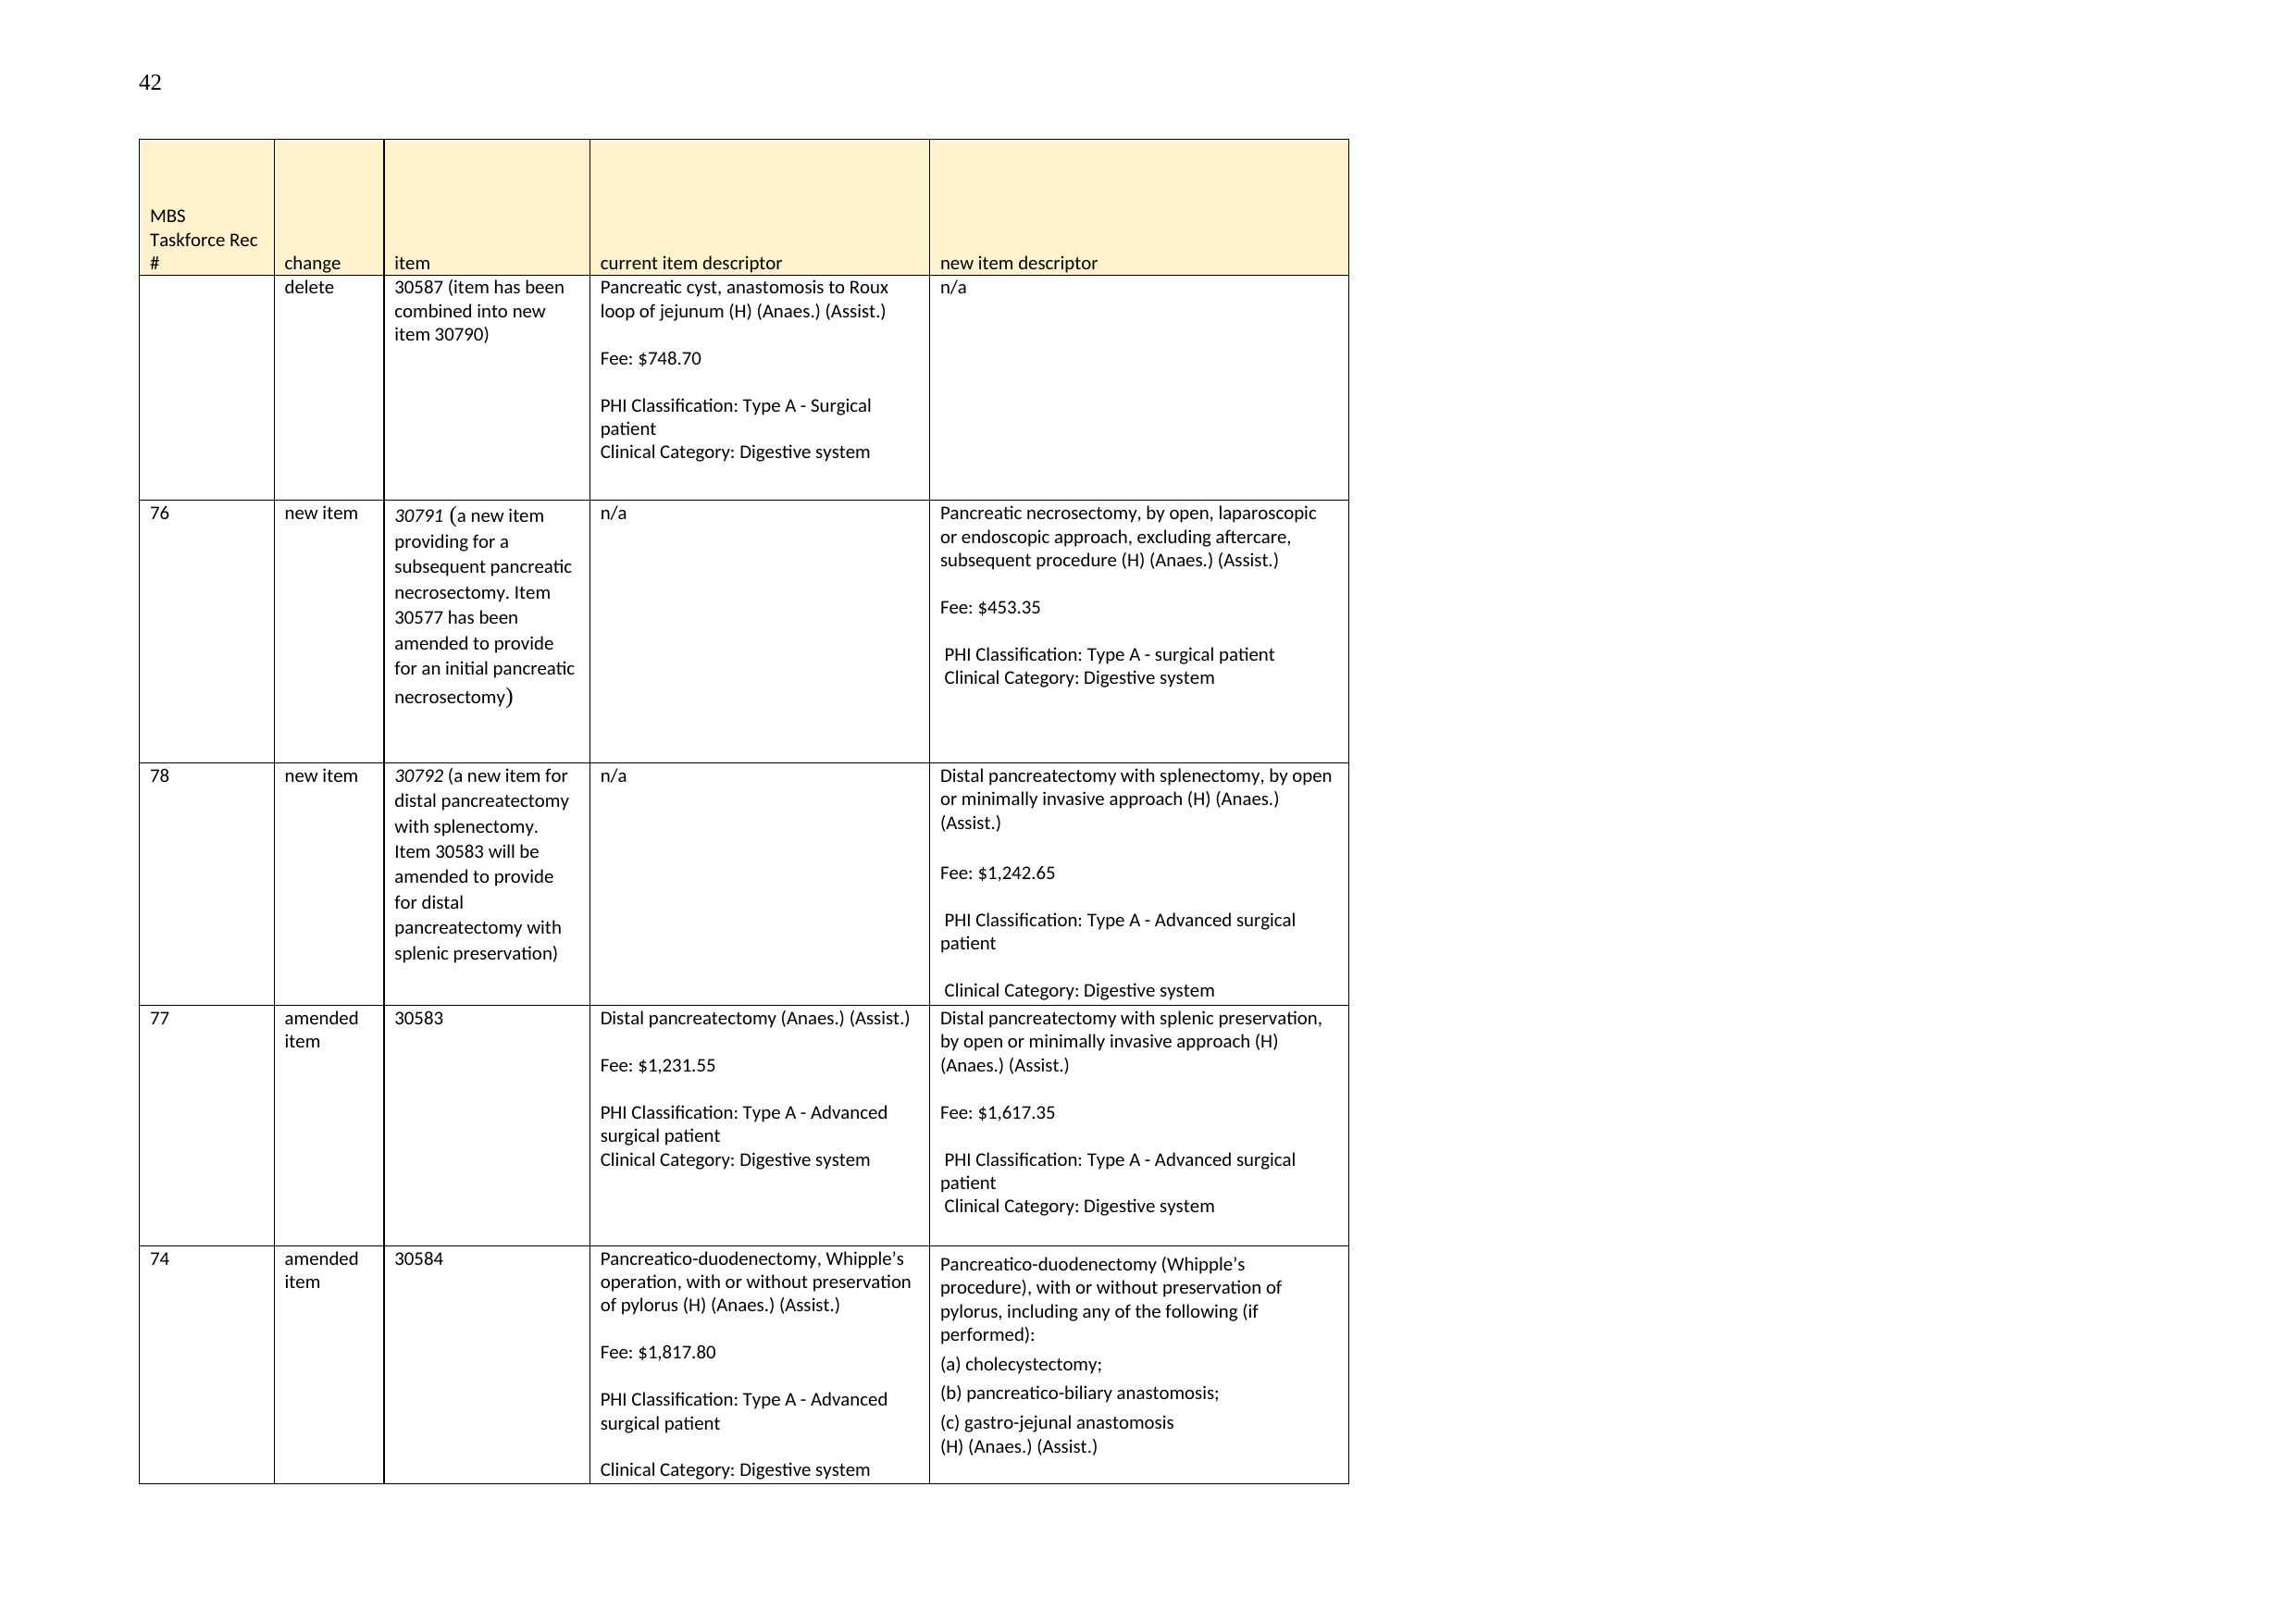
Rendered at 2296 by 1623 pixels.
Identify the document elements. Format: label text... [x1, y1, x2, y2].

table_cell amended item [275, 1006, 383, 1245]
table_cell amended item [275, 1246, 383, 1483]
table_cell n/a [590, 763, 929, 1005]
table_header item [385, 140, 590, 275]
table_cell new item [275, 501, 383, 762]
table_cell Distal pancreatectomy with splenectomy, by open or minimally invasive approach (H) (Anaes.) (Assist.) Fee: $1,242.65 PHI Classification: Type A - Advanced surgical patient Clinical Category: Digestive system [930, 763, 1348, 1005]
table_cell 78 [140, 763, 274, 1005]
table_cell 74 [140, 1246, 274, 1483]
table_header change [275, 140, 383, 275]
table_cell 30584 [385, 1246, 590, 1483]
table_cell 30791 (a new item providing for a subsequent pancreatic necrosectomy. Item 30577 has been amended to provide for an initial pancreatic necrosectomy) [385, 501, 590, 762]
table_cell 76 [140, 501, 274, 762]
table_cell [590, 1246, 929, 1483]
table_cell 30583 [385, 1006, 590, 1245]
table_header current item descriptor [590, 140, 929, 275]
table_cell new item [275, 763, 383, 1005]
table_cell Pancreatic necrosectomy, by open, laparoscopic or endoscopic approach, excluding aftercare, subsequent procedure (H) (Anaes.) (Assist.) Fee: $453.35 PHI Classification: Type A - surgical patient Clinical Category: Digestive system [930, 501, 1348, 762]
table_cell delete [275, 276, 383, 500]
table_header new item descriptor [930, 140, 1348, 275]
table_cell Pancreatic cyst, anastomosis to Roux loop of jejunum (H) (Anaes.) (Assist.) Fee: $748.70 PHI Classification: Type A - Surgical patient Clinical Category: Digestive system [590, 276, 929, 500]
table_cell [930, 1246, 1348, 1483]
table_header MBS Taskforce Rec # [140, 140, 274, 275]
table_cell Distal pancreatectomy with splenic preservation, by open or minimally invasive approach (H) (Anaes.) (Assist.) Fee: $1,617.35 PHI Classification: Type A - Advanced surgical patient Clinical Category: Digestive system [930, 1006, 1348, 1245]
table_cell n/a [590, 501, 929, 762]
table_cell 30792 (a new item for distal pancreatectomy with splenectomy. Item 30583 will be amended to provide for distal pancreatectomy with splenic preservation) [385, 763, 590, 1005]
table_cell 30587 (item has been combined into new item 30790) [385, 276, 590, 500]
table_cell n/a [930, 276, 1348, 500]
table_cell Distal pancreatectomy (Anaes.) (Assist.) Fee: $1,231.55 PHI Classification: Type A - Advanced surgical patient Clinical Category: Digestive system [590, 1006, 929, 1245]
table_cell 77 [140, 1006, 274, 1245]
